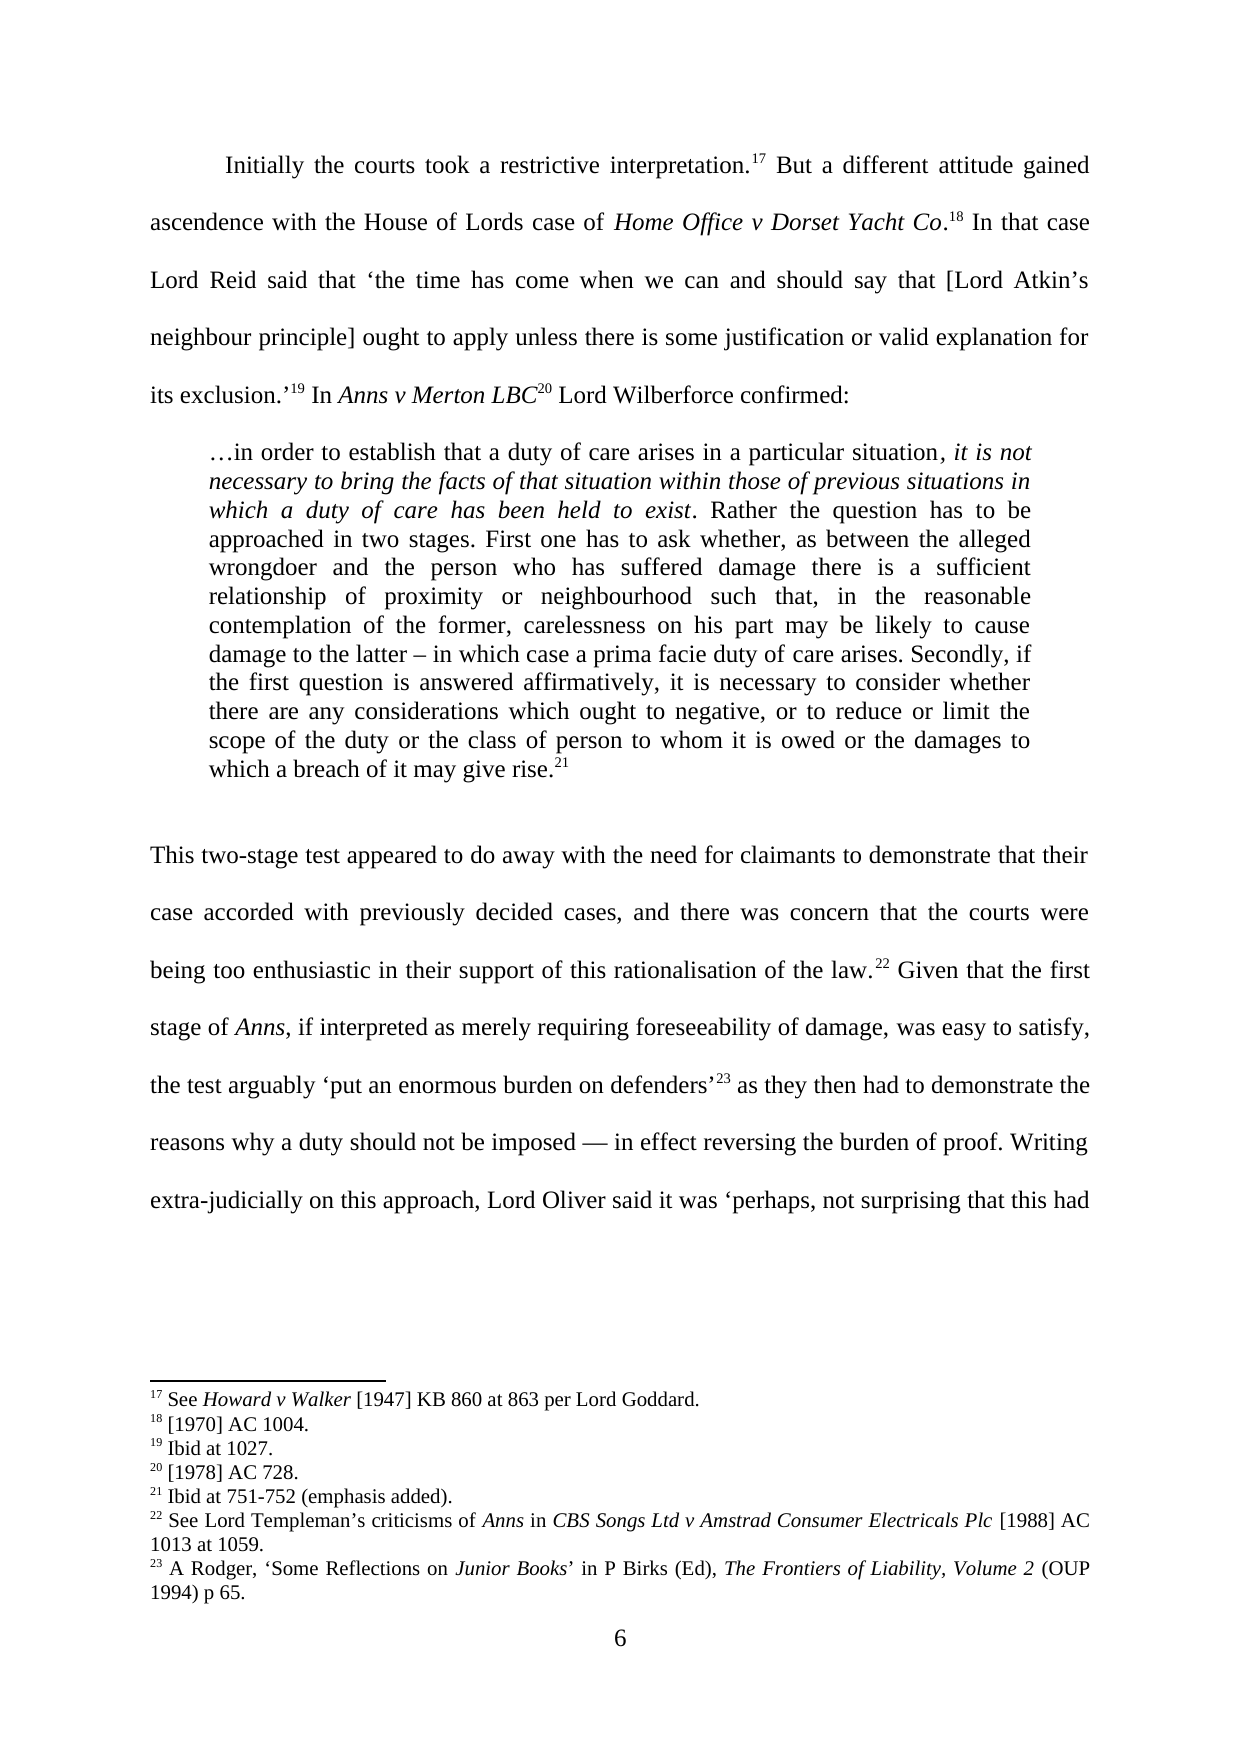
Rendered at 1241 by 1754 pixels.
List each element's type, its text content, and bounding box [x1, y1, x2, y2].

text Initially the courts took a restrictive interpretation. But a different attitude gained ascendence with the House of Lords case of Home Office v Dorset Yacht Co. In that case Lord Reid said that ‘the time has come when we can and should say that [Lord Atkin’s neighbour principle] ought to apply unless there is some justification or valid explanation for its exclusion.’ In Anns v Merton LBC Lord Wilberforce confirmed: [150, 150, 1090, 409]
text …in order to establish that a duty of care arises in a particular situation, it is not necessary to bring the facts of that situation within those of previous situations in which a duty of care has been held to exist. Rather the question has to be approached in two stages. First one has to ask whether, as between the alleged wrongdoer and the person who has suffered damage there is a sufficient relationship of proximity or neighbourhood such that, in the reasonable contemplation of the former, carelessness on his part may be likely to cause damage to the latter – in which case a prima facie duty of care arises. Secondly, if the first question is answered affirmatively, it is necessary to consider whether there are any considerations which ought to negative, or to reduce or limit the scope of the duty or the class of person to whom it is owed or the damages to which a breach of it may give rise. [208, 437, 1032, 782]
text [150, 840, 1090, 1271]
